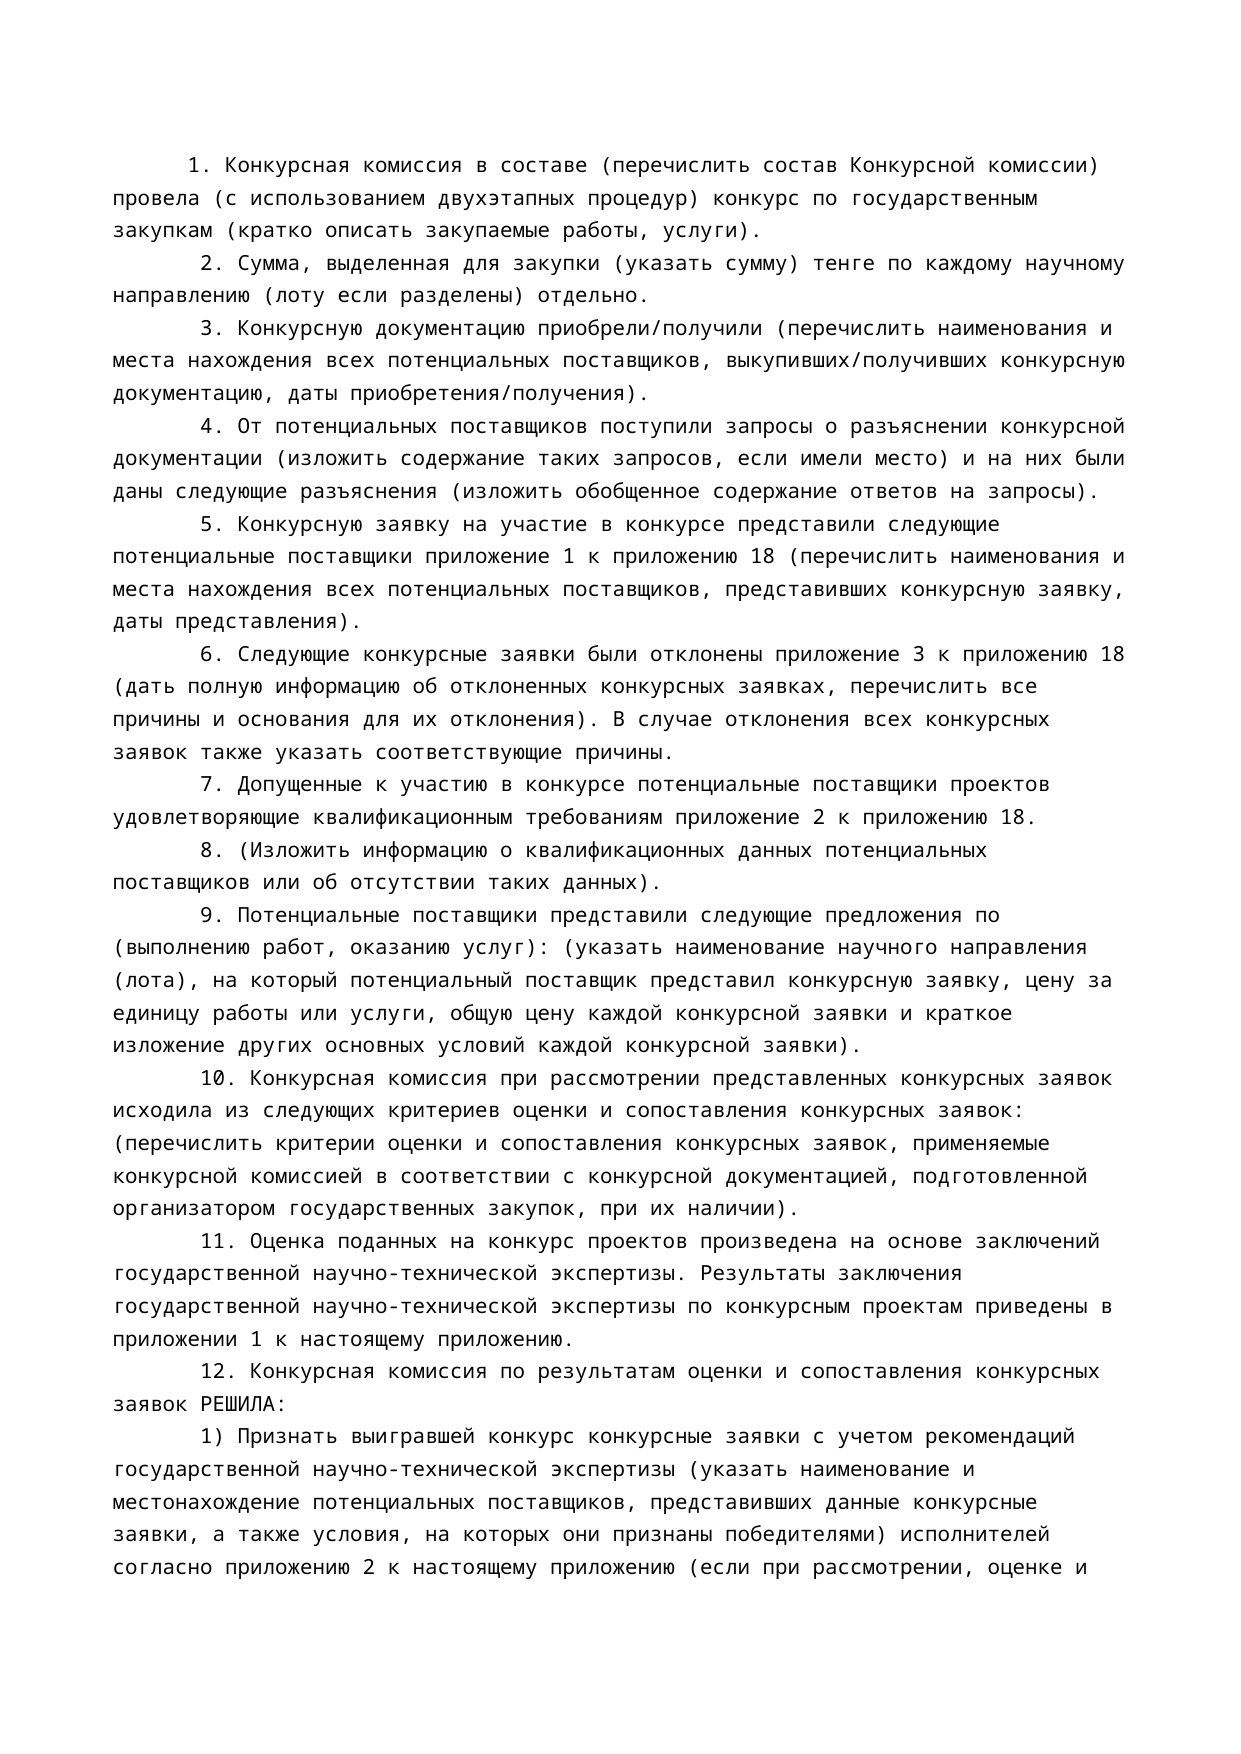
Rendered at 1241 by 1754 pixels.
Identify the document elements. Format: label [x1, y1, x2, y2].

text [112, 150, 1128, 1580]
